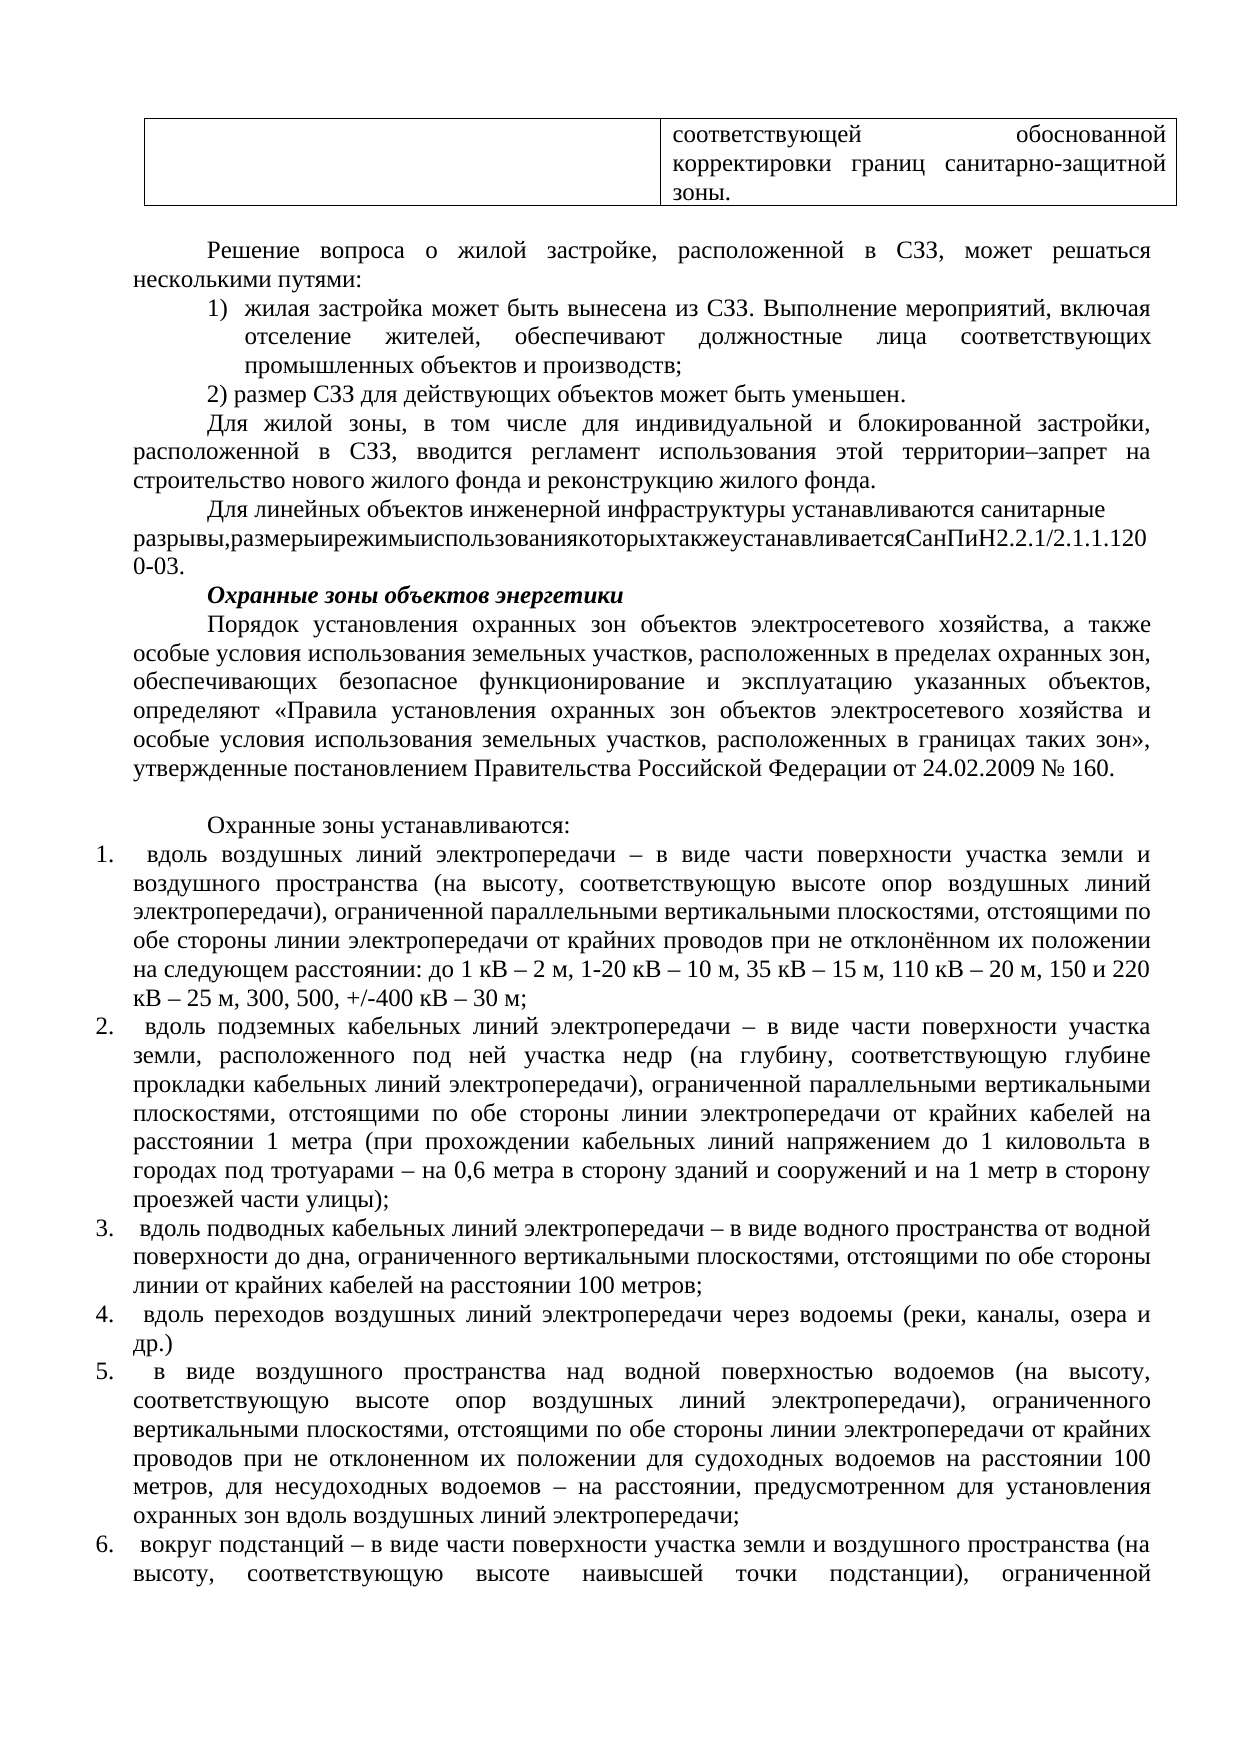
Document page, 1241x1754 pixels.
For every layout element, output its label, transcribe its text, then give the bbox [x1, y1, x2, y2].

text разрывы,размерыирежимыиспользованиякоторыхтакжеустанавливаетсяСанПиН2.2.1/2.1.1.1200-03. [133, 523, 1152, 580]
list вдоль воздушных линий электропередачи – в виде части поверхности участка земли и воздушного пространства (на высоту, соответствующую высоте опор воздушных линий электропередачи), ограниченной параллельными вертикальными плоскостями, отстоящими по обе стороны линии электропередачи от крайних проводов при не отклонённом их положении на следующем расстоянии: до 1 кВ – 2 м, 1-20 кВ – 10 м, 35 кВ – 15 м, 110 кВ – 20 м, 150 и 220 кВ – 25 м, 300, 500, +/-400 кВ – 30 м; [95, 839, 1152, 1011]
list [95, 1529, 1152, 1586]
text 2) размер СЗЗ для действующих объектов может быть уменьшен. [133, 379, 1152, 408]
text Решение вопроса о жилой застройке, расположенной в СЗЗ, может решаться несколькими путями: [133, 235, 1152, 293]
text Для жилой зоны, в том числе для индивидуальной и блокированной застройки, расположенной в СЗЗ, вводится регламент использования этой территории–запрет на строительство нового жилого фонда и реконструкцию жилого фонда. [133, 408, 1152, 494]
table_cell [145, 119, 660, 205]
list вдоль подземных кабельных линий электропередачи – в виде части поверхности участка земли, расположенного под ней участка недр (на глубину, соответствующую глубине прокладки кабельных линий электропередачи), ограниченной параллельными вертикальными плоскостями, отстоящими по обе стороны линии электропередачи от крайних кабелей на расстоянии 1 метра (при прохождении кабельных линий напряжением до 1 киловольта в городах под тротуарами – на 0,6 метра в сторону зданий и сооружений и на 1 метр в сторону проезжей части улицы); [95, 1011, 1152, 1213]
list вдоль переходов воздушных линий электропередачи через водоемы (реки, каналы, озера и др.) [95, 1299, 1152, 1356]
list в виде воздушного пространства над водной поверхностью водоемов (на высоту, соответствующую высоте опор воздушных линий электропередачи), ограниченного вертикальными плоскостями, отстоящими по обе стороны линии электропередачи от крайних проводов при не отклоненном их положении для судоходных водоемов на расстоянии 100 метров, для несудоходных водоемов – на расстоянии, предусмотренном для установления охранных зон вдоль воздушных линий электропередачи; [95, 1356, 1152, 1529]
text Охранные зоны устанавливаются: [133, 810, 1152, 839]
text Для линейных объектов инженерной инфраструктуры устанавливаются санитарные [133, 494, 1152, 523]
list жилая застройка может быть вынесена из СЗЗ. Выполнение мероприятий, включая отселение жителей, обеспечивают должностные лица соответствующих промышленных объектов и производств; [207, 293, 1152, 379]
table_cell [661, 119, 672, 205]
text Порядок установления охранных зон объектов электросетевого хозяйства, а также особые условия использования земельных участков, расположенных в пределах охранных зон, обеспечивающих безопасное функционирование и эксплуатацию указанных объектов, определяют «Правила установления охранных зон объектов электросетевого хозяйства и особые условия использования земельных участков, расположенных в границах таких зон», утвержденные постановлением Правительства Российской Федерации от 24.02.2009 № 160. [133, 609, 1152, 781]
list вдоль подводных кабельных линий электропередачи – в виде водного пространства от водной поверхности до дна, ограниченного вертикальными плоскостями, отстоящими по обе стороны линии от крайних кабелей на расстоянии 100 метров; [95, 1213, 1152, 1299]
text Охранные зоны объектов энергетики [133, 580, 1152, 609]
